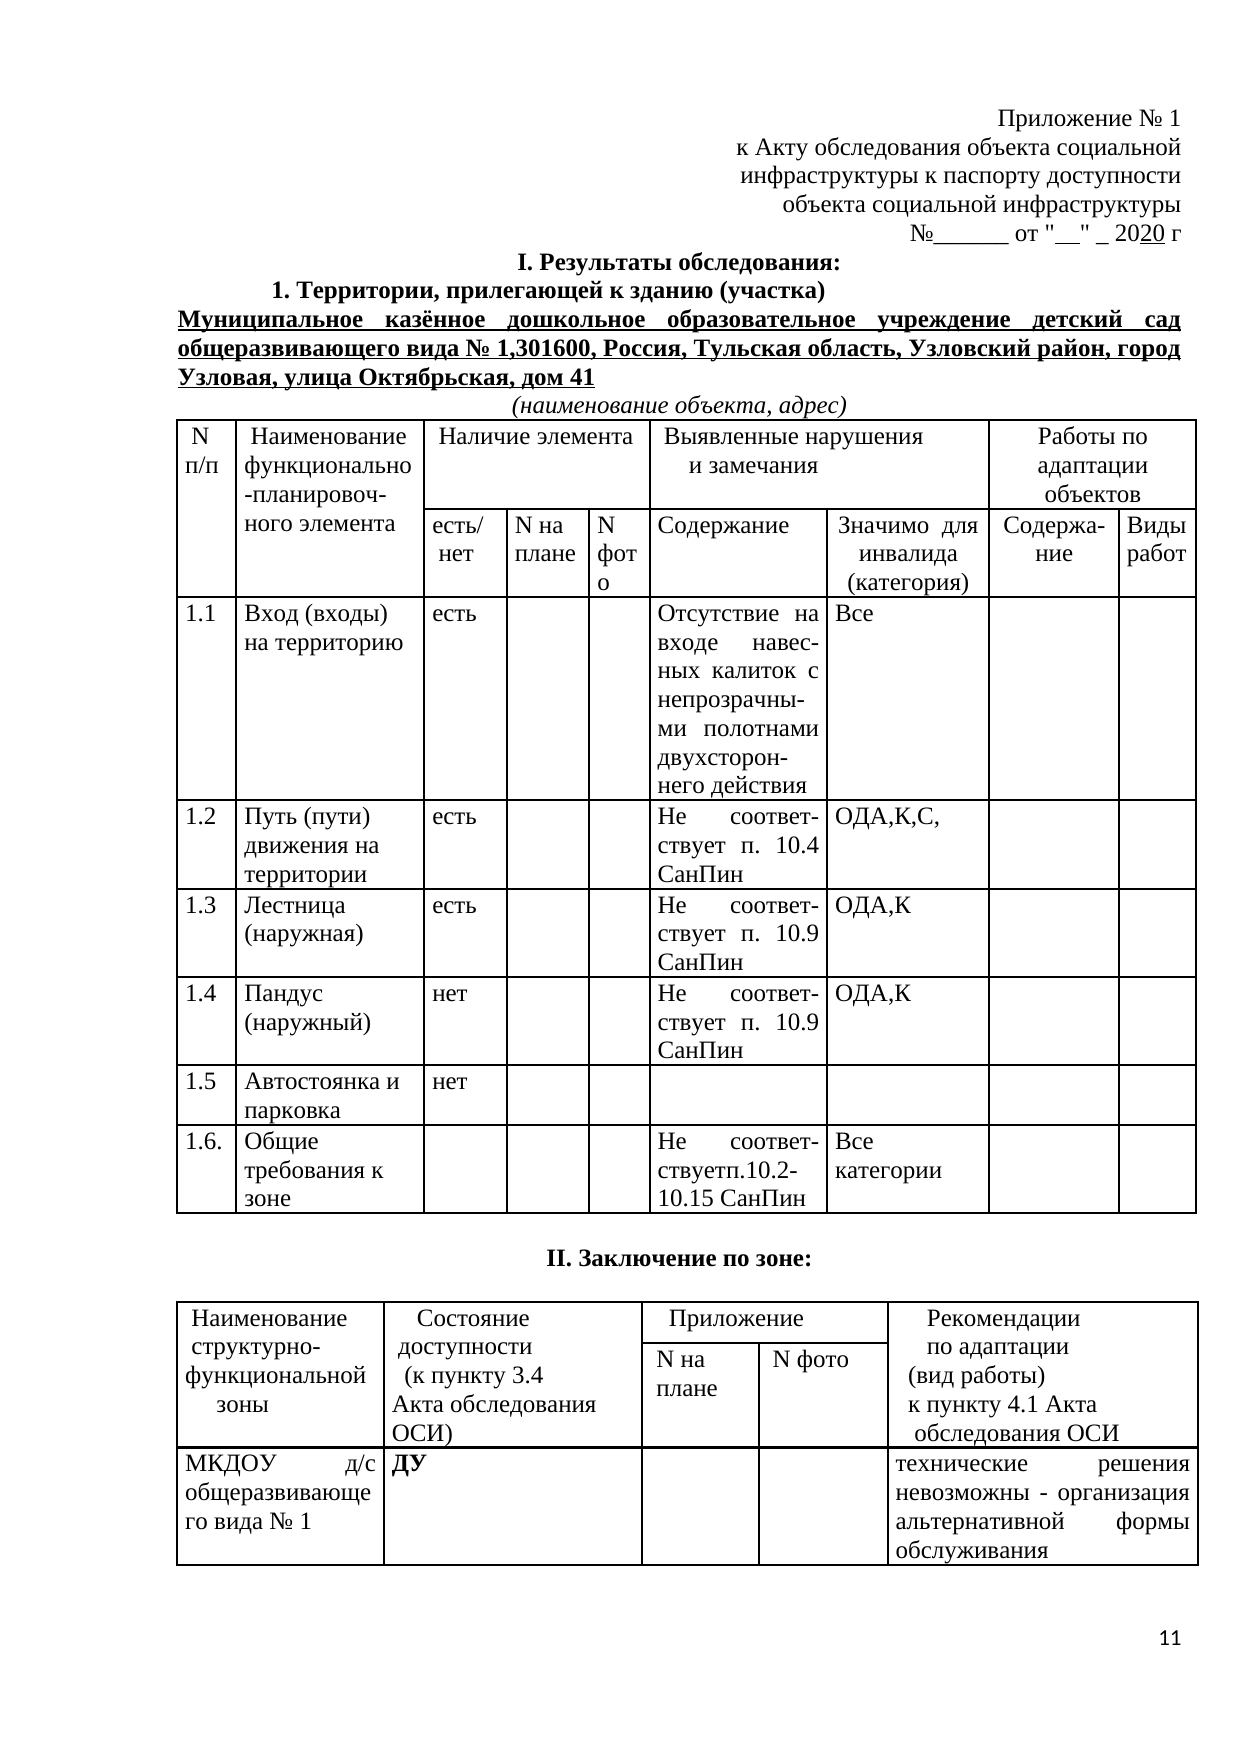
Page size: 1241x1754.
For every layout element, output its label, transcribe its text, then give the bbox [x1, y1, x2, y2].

text инфраструктуры к паспорту доступности [177, 161, 1181, 189]
table_cell [1120, 598, 1195, 799]
table_cell нет [425, 1066, 506, 1124]
text Приложение № 1 [177, 103, 1181, 132]
table_cell Не соответ-ствует п. 10.4 СанПин [651, 801, 826, 888]
table_cell 1.6. [178, 1126, 235, 1212]
table_cell [1120, 890, 1195, 976]
table_cell Все [828, 598, 988, 799]
table_cell Содержа-ние [990, 510, 1118, 596]
table_cell Не соответ-ствуетп.10.2-10.15 СанПин [651, 1126, 826, 1212]
table_cell [590, 598, 649, 799]
table_cell технические решения невозможны - организация альтернативной формы обслуживания [889, 1449, 1197, 1563]
table_cell N на плане [643, 1344, 758, 1446]
table_cell ОДА,К [828, 978, 988, 1064]
table_cell [990, 598, 1118, 799]
table_cell 1.2 [178, 801, 235, 888]
table_cell нет [425, 978, 506, 1064]
table_cell Автостоянка и парковка [237, 1066, 423, 1124]
table_cell [508, 1126, 588, 1212]
table_cell [1120, 1066, 1195, 1124]
table_cell [508, 598, 588, 799]
table_cell есть [425, 890, 506, 976]
table_cell [508, 890, 588, 976]
table_cell [425, 1126, 506, 1212]
table_cell [990, 801, 1118, 888]
text Муниципальное казённое дошкольное образовательное учреждение детский сад общеразвивающего вида № 1,301600, Россия, Тульская область, Узловский район, город Узловая, улица Октябрьская, дом 41 [177, 359, 1181, 391]
table_cell [1120, 978, 1195, 1064]
table_header Рекомендации по адаптации (вид работы) к пункту 4.1 Акта обследования ОСИ [889, 1303, 1197, 1446]
table_cell N фото [760, 1344, 887, 1446]
table_cell Пандус (наружный) [237, 978, 423, 1064]
table_cell Путь (пути) движения на территории [237, 801, 423, 888]
table_cell Отсутствие на входе навес-ных калиток с непрозрачны-ми полотнами двухсторон-него действия [651, 598, 826, 799]
text 1. Территории, прилегающей к зданию (участка) [177, 276, 1181, 304]
table_header Наличие элемента [425, 421, 649, 508]
table_header Наименование структурно- функциональной зоны [178, 1303, 383, 1446]
table_cell [590, 978, 649, 1064]
table_cell Виды работ [1120, 510, 1195, 596]
table_cell Общие требования к зоне [237, 1126, 423, 1212]
table_cell есть [425, 598, 506, 799]
table_cell 1.3 [178, 890, 235, 976]
table_cell Лестница (наружная) [237, 890, 423, 976]
table_cell ДУ [385, 1449, 641, 1563]
table_header Состояние доступности (к пункту 3.4 Акта обследования ОСИ) [385, 1303, 641, 1446]
text №______ от " " _ 2020 г [177, 218, 1181, 247]
table_cell [828, 1066, 988, 1124]
table_cell Не соответ-ствует п. 10.9 СанПин [651, 890, 826, 976]
table_cell [508, 1066, 588, 1124]
table_cell [651, 1066, 826, 1124]
text I. Результаты обследования: [177, 247, 1181, 276]
table_cell [590, 1126, 649, 1212]
table_cell Вход (входы) на территорию [237, 598, 423, 799]
table_cell [990, 1066, 1118, 1124]
table_cell Не соответ-ствует п. 10.9 СанПин [651, 978, 826, 1064]
table_cell есть/ нет [425, 510, 506, 596]
table_header Наименование функционально-планировоч-ного элемента [237, 421, 423, 596]
text Муниципальное казённое дошкольное образовательное учреждение детский сад общеразвивающего вида № 1,301600, Россия, Тульская область, Узловский район, город Узловая, улица Октябрьская, дом 41 [177, 304, 1181, 329]
table_cell N на плане [508, 510, 588, 596]
table_cell Все категории [828, 1126, 988, 1212]
table_cell [590, 801, 649, 888]
table_header Приложение [643, 1303, 887, 1342]
table_cell ОДА,К,С, [828, 801, 988, 888]
table_cell [508, 978, 588, 1064]
table_cell 1.5 [178, 1066, 235, 1124]
table_cell [643, 1449, 758, 1563]
table_cell [990, 1126, 1118, 1212]
table_cell ОДА,К [828, 890, 988, 976]
table_cell N фото [590, 510, 649, 596]
text к Акту обследования объекта социальной [177, 132, 1181, 161]
text (наименование объекта, адрес) [177, 391, 1181, 419]
text II. Заключение по зоне: [177, 1243, 1181, 1272]
table_cell Содержание [651, 510, 826, 596]
text объекта социальной инфраструктуры [177, 189, 1181, 218]
text Муниципальное казённое дошкольное образовательное учреждение детский сад общеразвивающего вида № 1,301600, Россия, Тульская область, Узловский район, город Узловая, улица Октябрьская, дом 41 [177, 330, 1181, 358]
table_header Выявленные нарушения и замечания [651, 421, 988, 508]
table_cell [1120, 1126, 1195, 1212]
table_cell [590, 1066, 649, 1124]
table_header Работы по адаптации объектов [990, 421, 1195, 508]
table_cell [508, 801, 588, 888]
table_cell [1120, 801, 1195, 888]
table_cell [590, 890, 649, 976]
table_cell есть [425, 801, 506, 888]
table_cell [990, 978, 1118, 1064]
table_cell [990, 890, 1118, 976]
table_cell 1.1 [178, 598, 235, 799]
table_cell 1.4 [178, 978, 235, 1064]
table_cell [760, 1449, 887, 1563]
table_header N п/п [178, 421, 235, 596]
table_cell Значимо для инвалида (категория) [828, 510, 988, 596]
table_cell МКДОУ д/с общеразвивающего вида № 1 [178, 1449, 383, 1563]
